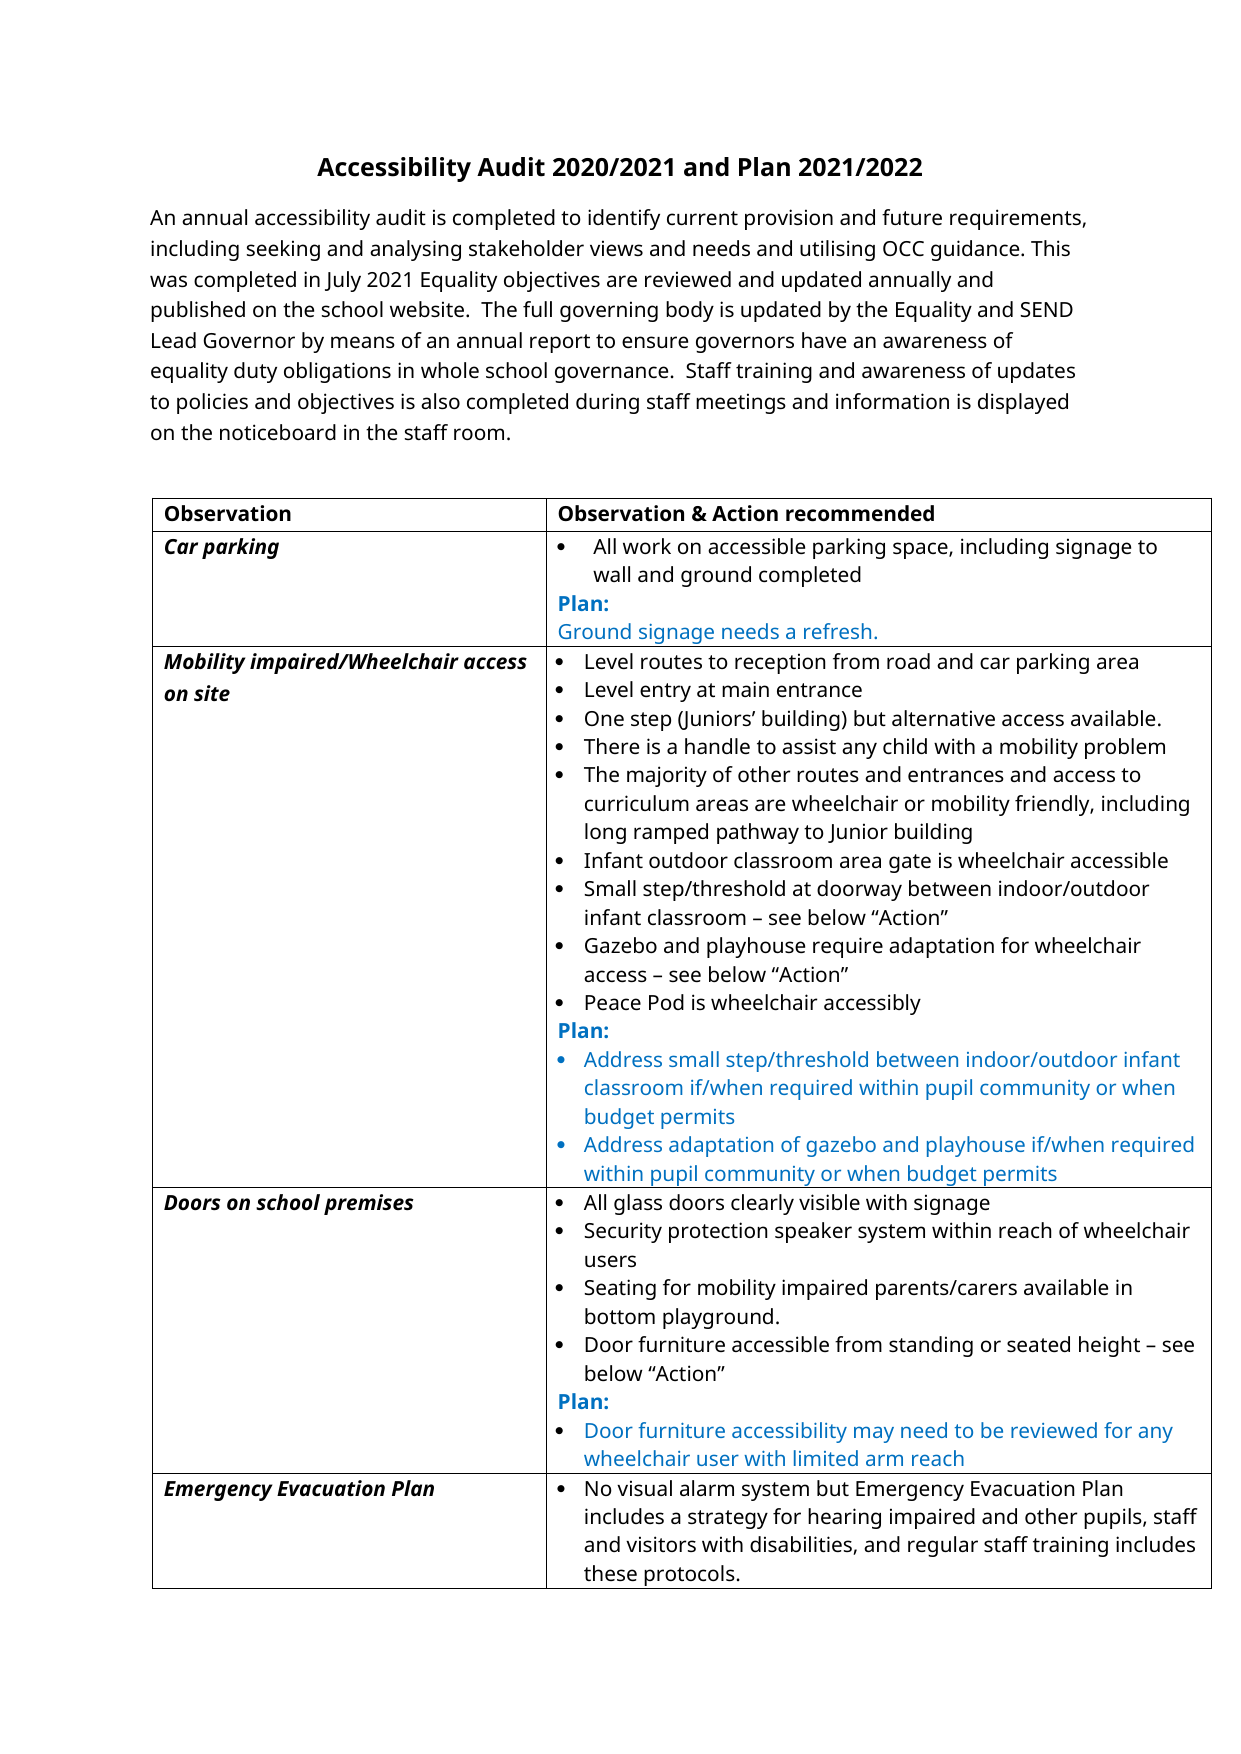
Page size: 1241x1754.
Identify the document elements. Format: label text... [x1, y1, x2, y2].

table_cell Doors on school premises [153, 1188, 546, 1473]
table_cell Level routes to reception from road and car parking area Level entry at main entrance One step (Juniors’ building) but alternative access available. There is a handle to assist any child with a mobility problem The majority of other routes and entrances and access to curriculum areas are wheelchair or mobility friendly, including long ramped pathway to Junior building Infant outdoor classroom area gate is wheelchair accessible Small step/threshold at doorway between indoor/outdoor infant classroom – see below “Action” Gazebo and playhouse require adaptation for wheelchair access – see below “Action” Peace Pod is wheelchair accessibly Plan: Address small step/threshold between indoor/outdoor infant classroom if/when required within pupil community or when budget permits Address adaptation of gazebo and playhouse if/when required within pupil community or when budget permits [547, 647, 1211, 1187]
text Accessibility Audit 2020/2021 and Plan 2021/2022 [150, 150, 1090, 184]
table_cell All work on accessible parking space, including signage to wall and ground completed Plan: Ground signage needs a refresh. [547, 532, 1211, 646]
table_cell Mobility impaired/Wheelchair access on site [153, 647, 546, 1187]
text An annual accessibility audit is completed to identify current provision and future requirements, including seeking and analysing stakeholder views and needs and utilising OCC guidance. This was completed in July 2021 Equality objectives are reviewed and updated annually and published on the school website. The full governing body is updated by the Equality and SEND Lead Governor by means of an annual report to ensure governors have an awareness of equality duty obligations in whole school governance. Staff training and awareness of updates to policies and objectives is also completed during staff meetings and information is displayed on the noticeboard in the staff room. [150, 203, 1090, 446]
table_cell Car parking [153, 532, 546, 646]
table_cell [153, 1474, 546, 1587]
table_header Observation & Action recommended [547, 499, 1211, 531]
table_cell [547, 1474, 1211, 1587]
table_header Observation [153, 499, 546, 531]
table_cell All glass doors clearly visible with signage Security protection speaker system within reach of wheelchair users Seating for mobility impaired parents/carers available in bottom playground. Door furniture accessible from standing or seated height – see below “Action” Plan: Door furniture accessibility may need to be reviewed for any wheelchair user with limited arm reach [547, 1188, 1211, 1473]
